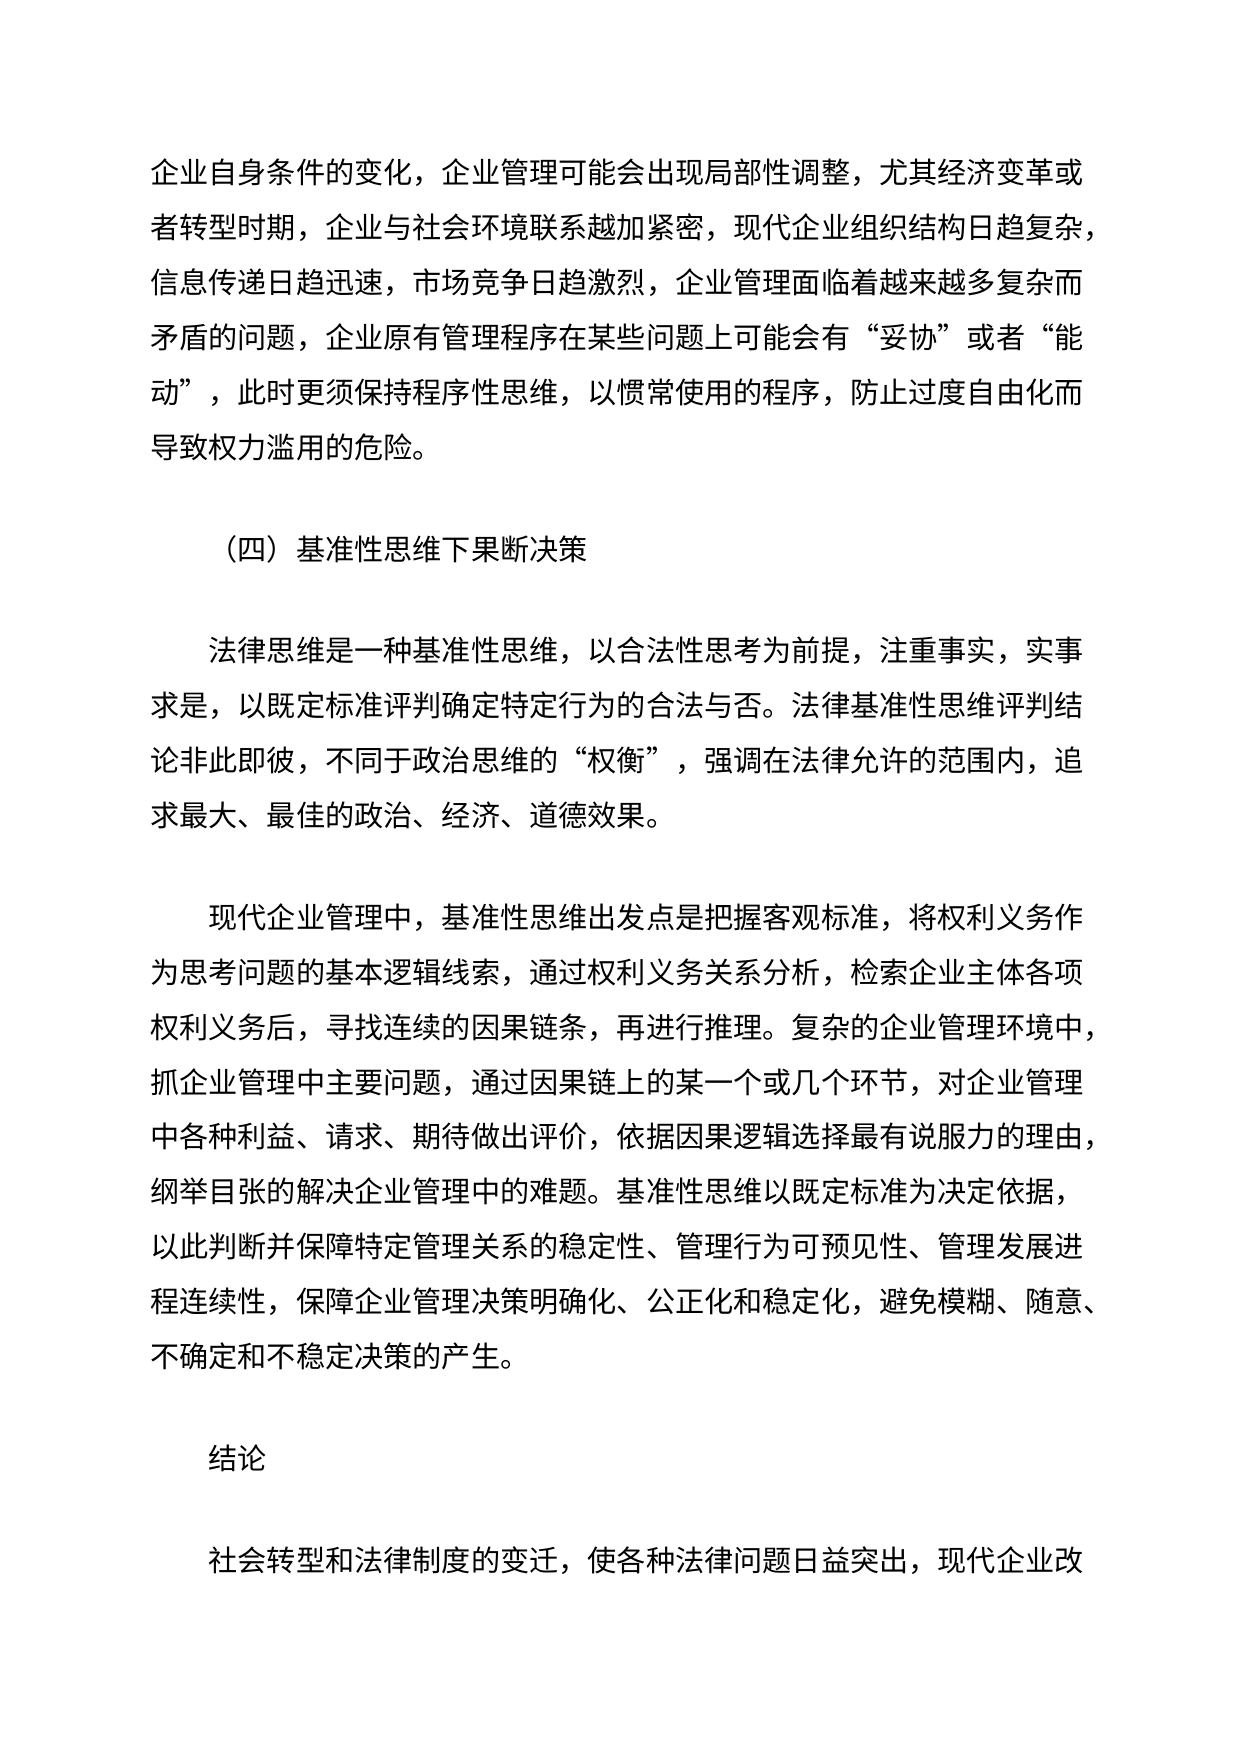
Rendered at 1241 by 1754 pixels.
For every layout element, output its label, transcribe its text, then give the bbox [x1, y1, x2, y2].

text （四）基准性思维下果断决策 [150, 526, 1090, 568]
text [150, 150, 1090, 467]
text 现代企业管理中，基准性思维出发点是把握客观标准，将权利义务作为思考问题的基本逻辑线索，通过权利义务关系分析，检索企业主体各项权利义务后，寻找连续的因果链条，再进行推理。复杂的企业管理环境中，抓企业管理中主要问题，通过因果链上的某一个或几个环节，对企业管理中各种利益、请求、期待做出评价，依据因果逻辑选择最有说服力的理由，纲举目张的解决企业管理中的难题。基准性思维以既定标准为决定依据，以此判断并保障特定管理关系的稳定性、管理行为可预见性、管理发展进程连续性，保障企业管理决策明确化、公正化和稳定化，避免模糊、随意、不确定和不稳定决策的产生。 [150, 894, 1090, 1376]
text 法律思维是一种基准性思维，以合法性思考为前提，注重事实，实事求是，以既定标准评判确定特定行为的合法与否。法律基准性思维评判结论非此即彼，不同于政治思维的“权衡”，强调在法律允许的范围内，追求最大、最佳的政治、经济、道德效果。 [150, 628, 1090, 835]
text 结论 [150, 1435, 1090, 1478]
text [150, 1537, 1090, 1579]
